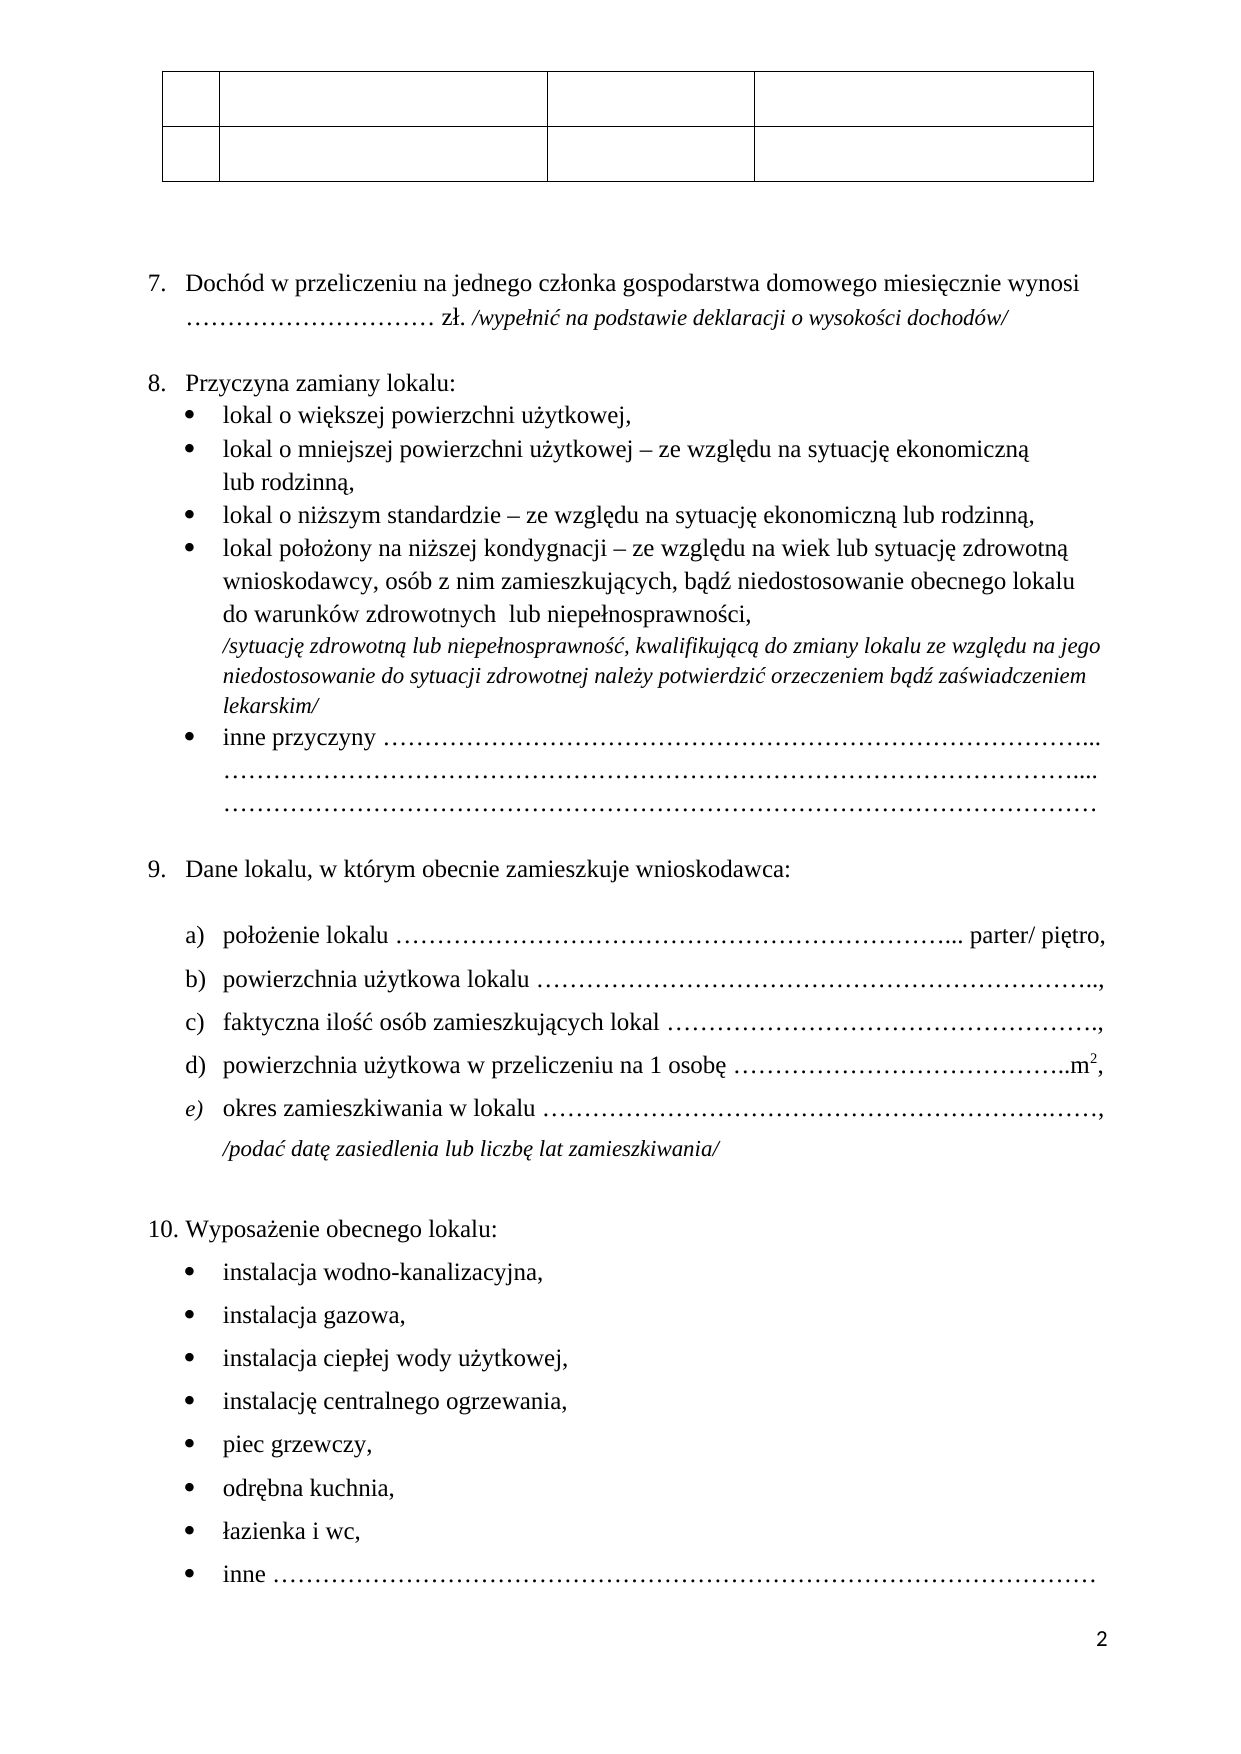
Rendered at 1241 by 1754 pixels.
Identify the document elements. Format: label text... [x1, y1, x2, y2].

list powierzchnia użytkowa w przeliczeniu na 1 osobę …………………………………..m2, [185, 1050, 1107, 1079]
list Przyczyna zamiany lokalu: [148, 368, 1107, 396]
list łazienka i wc, [185, 1516, 1107, 1544]
list faktyczna ilość osób zamieszkujących lokal ……………………………………………., [185, 1007, 1107, 1036]
list lokal o większej powierzchni użytkowej, [185, 401, 1107, 429]
table_cell [220, 127, 547, 181]
list odrębna kuchnia, [185, 1473, 1107, 1501]
table_cell [220, 72, 547, 126]
list /sytuację zdrowotną lub niepełnosprawność, kwalifikującą do zmiany lokalu ze względu na jego niedostosowanie do sytuacji zdrowotnej należy potwierdzić orzeczeniem bądź zaświadczeniem lekarskim/ [223, 632, 1107, 718]
table_cell [548, 127, 754, 181]
list Dochód w przeliczeniu na jednego członka gospodarstwa domowego miesięcznie wynosi ………………………… zł. /wypełnić na podstawie deklaracji o wysokości dochodów/ [148, 268, 1107, 330]
list lokal o niższym standardzie – ze względu na sytuację ekonomiczną lub rodzinną, [185, 500, 1107, 528]
list lokal położony na niższej kondygnacji – ze względu na wiek lub sytuację zdrowotną wnioskodawcy, osób z nim zamieszkujących, bądź niedostosowanie obecnego lokalu do warunków zdrowotnych lub niepełnosprawności, [185, 533, 1107, 627]
list inne ……………………………………………………………………………………… [185, 1559, 1107, 1588]
list piec grzewczy, [185, 1429, 1107, 1458]
table_cell [548, 72, 754, 126]
list inne przyczyny …………………………………………………………………………... [185, 722, 1107, 751]
list lokal o mniejszej powierzchni użytkowej – ze względu na sytuację ekonomiczną lub rodzinną, [185, 434, 1107, 495]
list instalacja ciepłej wody użytkowej, [185, 1343, 1107, 1372]
table_cell [163, 127, 219, 181]
list położenie lokalu …………………………………………………………... parter/ piętro, [185, 921, 1107, 949]
table_cell [755, 72, 1093, 126]
list ………………………………………………………………………………………….... [223, 755, 1107, 784]
list okres zamieszkiwania w lokalu …………………………………………………….……, /podać datę zasiedlenia lub liczbę lat zamieszkiwania/ [185, 1093, 1107, 1161]
list instalacja wodno-kanalizacyjna, [185, 1257, 1107, 1286]
list instalację centralnego ogrzewania, [185, 1386, 1107, 1415]
list Wyposażenie obecnego lokalu: [148, 1214, 1107, 1243]
table_cell [163, 72, 219, 126]
table_cell [755, 127, 1093, 181]
list instalacja gazowa, [185, 1300, 1107, 1329]
list …………………………………………………………………………………………… [223, 788, 1107, 817]
list Dane lokalu, w którym obecnie zamieszkuje wnioskodawca: [148, 854, 1107, 883]
list powierzchnia użytkowa lokalu ………………………………………………………….., [185, 964, 1107, 992]
